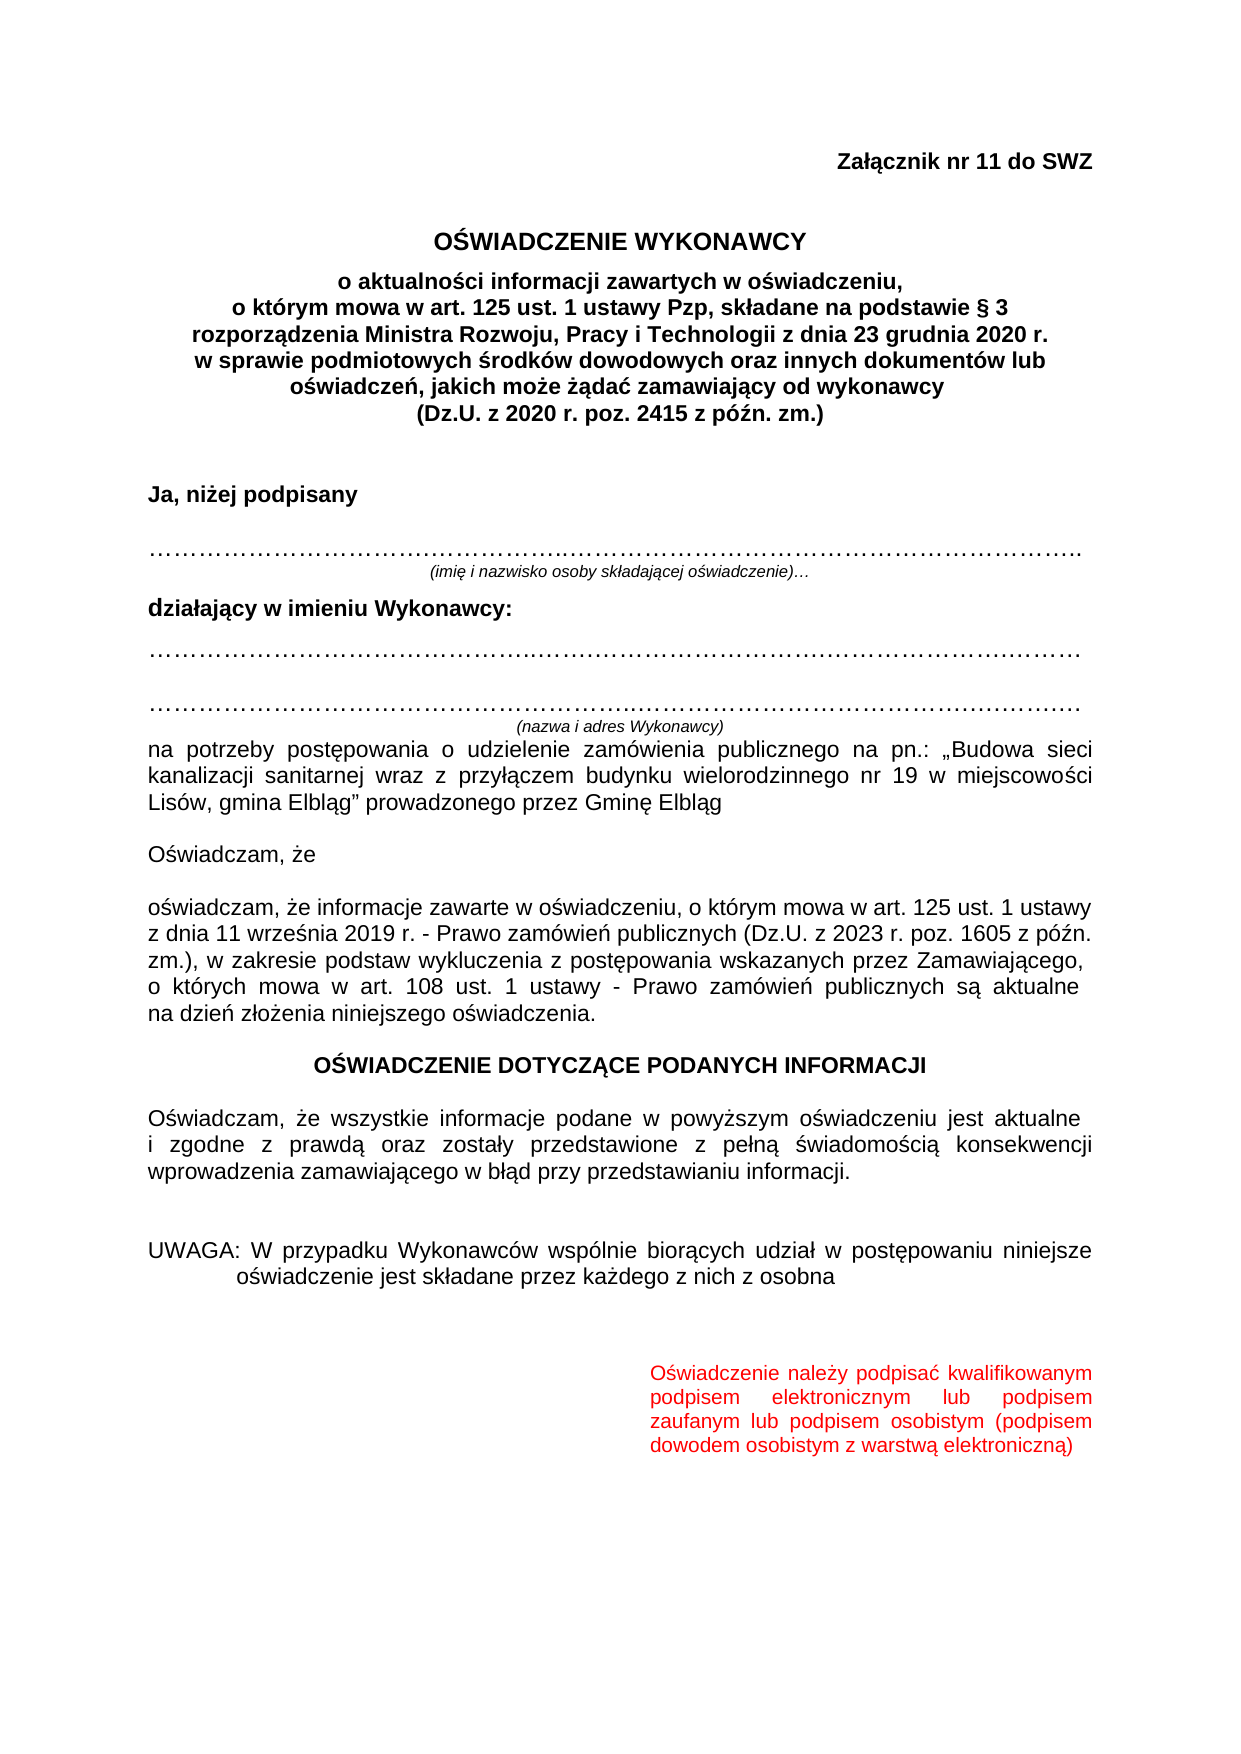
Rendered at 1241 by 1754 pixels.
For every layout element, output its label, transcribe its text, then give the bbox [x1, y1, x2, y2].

text Oświadczam, że [148, 841, 1093, 868]
text Oświadczam, że wszystkie informacje podane w powyższym oświadczeniu jest aktualne i zgodne z prawdą oraz zostały przedstawione z pełną świadomością konsekwencji wprowadzenia zamawiającego w błąd przy przedstawianiu informacji. [148, 1105, 1093, 1184]
text o aktualności informacji zawartych w oświadczeniu, o którym mowa w art. 125 ust. 1 ustawy Pzp, składane na podstawie § 3 rozporządzenia Ministra Rozwoju, Pracy i Technologii z dnia 23 grudnia 2020 r. w sprawie podmiotowych środków dowodowych oraz innych dokumentów lub oświadczeń, jakich może żądać zamawiający od wykonawcy (Dz.U. z 2020 r. poz. 2415 z późn. zm.) [148, 268, 1093, 426]
text Oświadczenie należy podpisać kwalifikowanym podpisem elektronicznym lub podpisem zaufanym lub podpisem osobistym (podpisem dowodem osobistym z warstwą elektroniczną) [650, 1361, 1093, 1457]
text oświadczam, że informacje zawarte w oświadczeniu, o którym mowa w art. 125 ust. 1 ustawy z dnia 11 września 2019 r. - Prawo zamówień publicznych (Dz.U. z 2023 r. poz. 1605 z późn. zm.), w zakresie podstaw wykluczenia z postępowania wskazanych przez Zamawiającego, o których mowa w art. 108 ust. 1 ustawy - Prawo zamówień publicznych są aktualne na dzień złożenia niniejszego oświadczenia. [148, 894, 1093, 1026]
text ………………………………………..…….……………………….………………….……… [148, 634, 1093, 663]
text OŚWIADCZENIE DOTYCZĄCE PODANYCH INFORMACJI [148, 1052, 1093, 1078]
text (nazwa i adres Wykonawcy) [148, 717, 1093, 736]
text UWAGA: W przypadku Wykonawców wspólnie biorących udział w postępowaniu niniejsze oświadczenie jest składane przez każdego z nich z osobna [148, 1237, 1093, 1289]
text Załącznik nr 11 do SWZ [738, 148, 1093, 174]
text …………………………………………………..………………………………….….…….… [148, 688, 1093, 717]
text OŚWIADCZENIE WYKONAWCY [148, 227, 1093, 255]
text na potrzeby postępowania o udzielenie zamówienia publicznego na pn.: „Budowa sieci kanalizacji sanitarnej wraz z przyłączem budynku wielorodzinnego nr 19 w miejscowości Lisów, gmina Elbląg” prowadzonego przez Gminę Elbląg [148, 736, 1093, 815]
text Ja, niżej podpisany [148, 481, 1093, 508]
text …………………………….……………..…………………………………………………….. [148, 533, 1093, 561]
text działający w imieniu Wykonawcy: [148, 593, 1093, 622]
text (imię i nazwisko osoby składającej oświadczenie)… [148, 561, 1093, 581]
